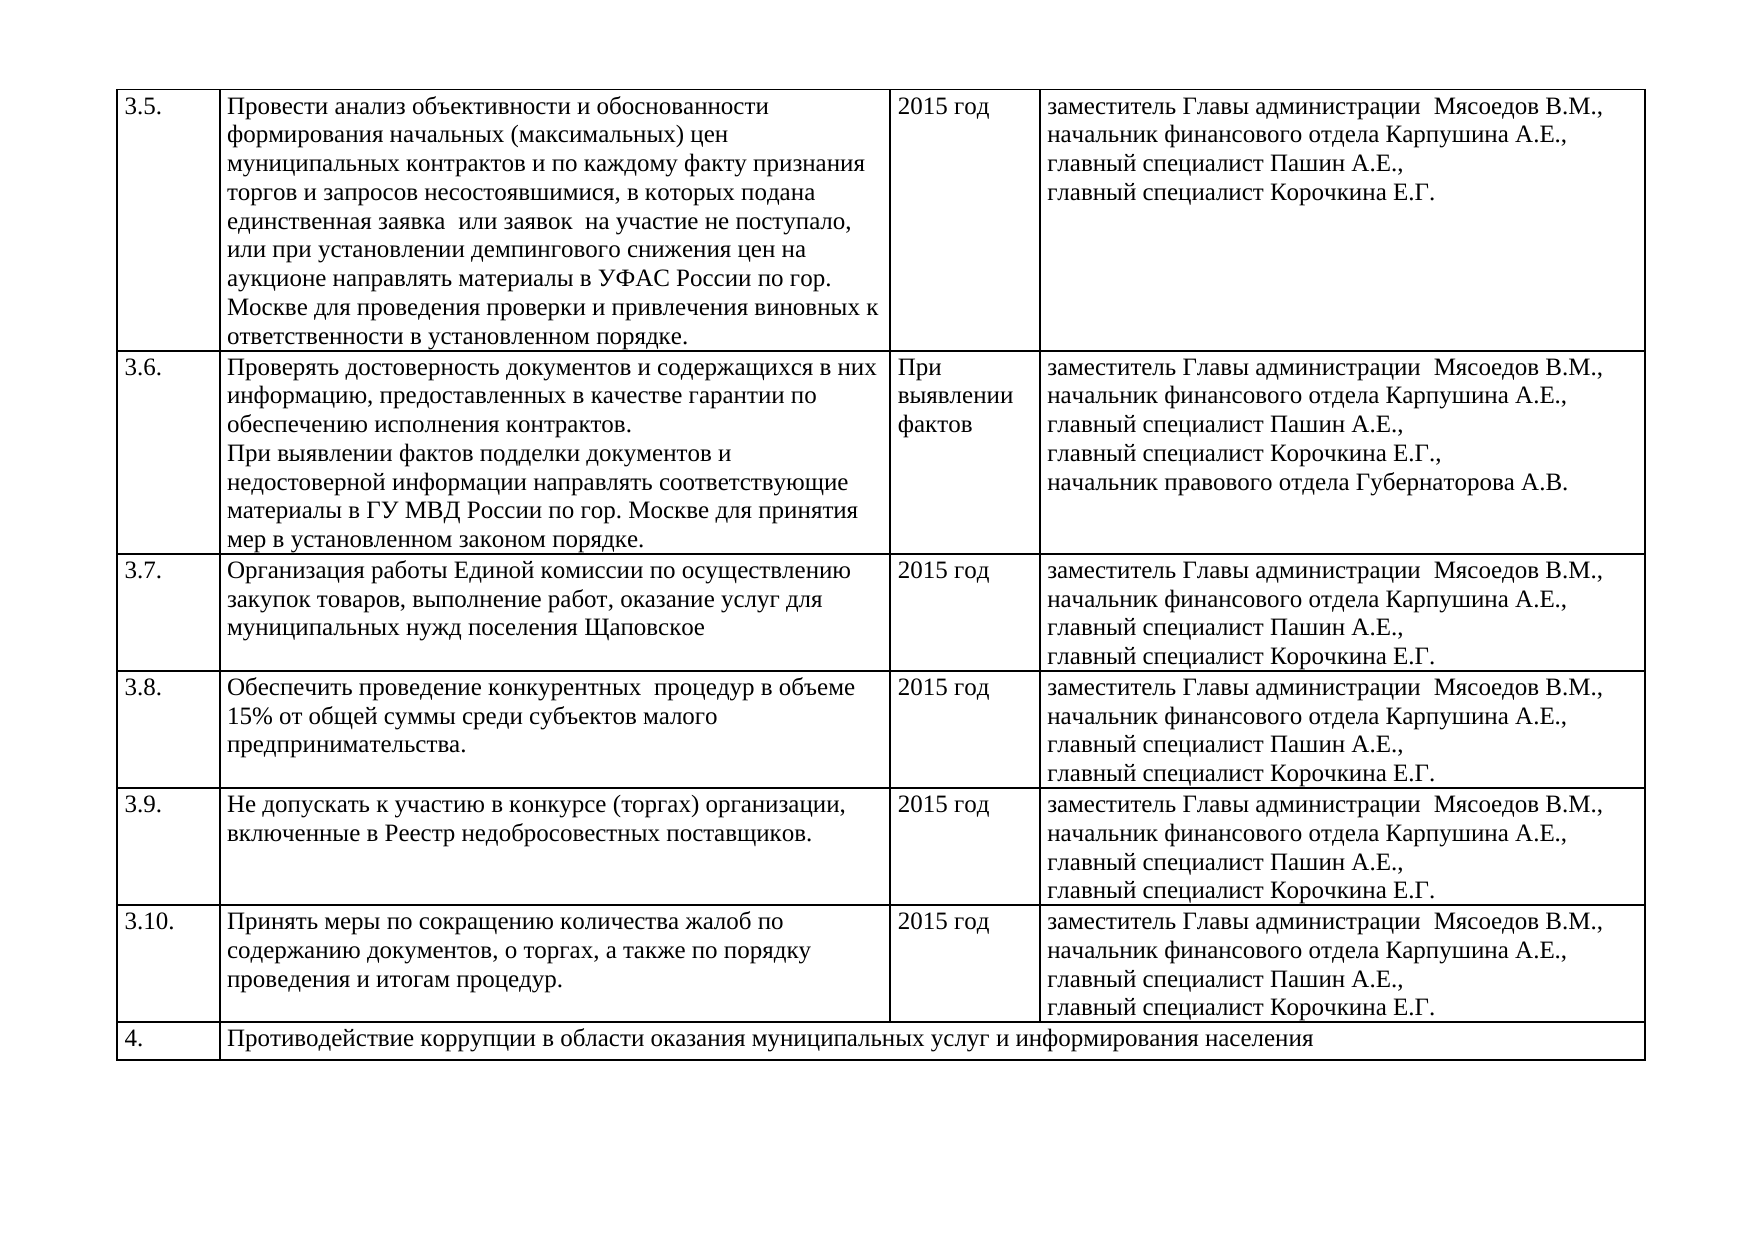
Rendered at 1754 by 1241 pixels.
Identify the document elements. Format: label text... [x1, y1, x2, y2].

table_cell 3.7. [118, 555, 219, 670]
table_cell 3.10. [118, 906, 219, 1021]
table_cell 3.8. [118, 672, 219, 787]
table_cell 2015 год [891, 789, 1039, 904]
table_cell 2015 год [891, 555, 1039, 670]
table_cell Провести анализ объективности и обоснованности формирования начальных (максимальных) цен муниципальных контрактов и по каждому факту признания торгов и запросов несостоявшимися, в которых подана единственная заявка или заявок на участие не поступало, или при установлении демпингового снижения цен на аукционе направлять материалы в УФАС России по гор. Москве для проведения проверки и привлечения виновных к ответственности в установленном порядке. [221, 90, 889, 349]
table_cell Противодействие коррупции в области оказания муниципальных услуг и информирования населения [221, 1023, 1644, 1059]
table_cell Организация работы Единой комиссии по осуществлению закупок товаров, выполнение работ, оказание услуг для муниципальных нужд поселения Щаповское [221, 555, 889, 670]
table_cell Принять меры по сокращению количества жалоб по содержанию документов, о торгах, а также по порядку проведения и итогам процедур. [221, 906, 889, 1021]
table_cell Обеспечить проведение конкурентных процедур в объеме 15% от общей суммы среди субъектов малого предпринимательства. [221, 672, 889, 787]
table_cell Не допускать к участию в конкурсе (торгах) организации, включенные в Реестр недобросовестных поставщиков. [221, 789, 889, 904]
table_cell 3.6. [118, 352, 219, 553]
table_cell 3.9. [118, 789, 219, 904]
table_cell 2015 год [891, 906, 1039, 1021]
table_cell 2015 год [891, 90, 1039, 349]
table_cell При выявлении фактов [891, 352, 1039, 553]
table_cell заместитель Главы администрации Мясоедов В.М., начальник финансового отдела Карпушина А.Е., главный специалист Пашин А.Е., главный специалист Корочкина Е.Г., начальник правового отдела Губернаторова А.В. [1041, 352, 1644, 553]
table_cell 2015 год [891, 672, 1039, 787]
table_cell 4. [118, 1023, 219, 1059]
table_cell 3.5. [118, 90, 219, 349]
table_cell Проверять достоверность документов и содержащихся в них информацию, предоставленных в качестве гарантии по обеспечению исполнения контрактов. При выявлении фактов подделки документов и недостоверной информации направлять соответствующие материалы в ГУ МВД России по гор. Москве для принятия мер в установленном законом порядке. [221, 352, 889, 553]
